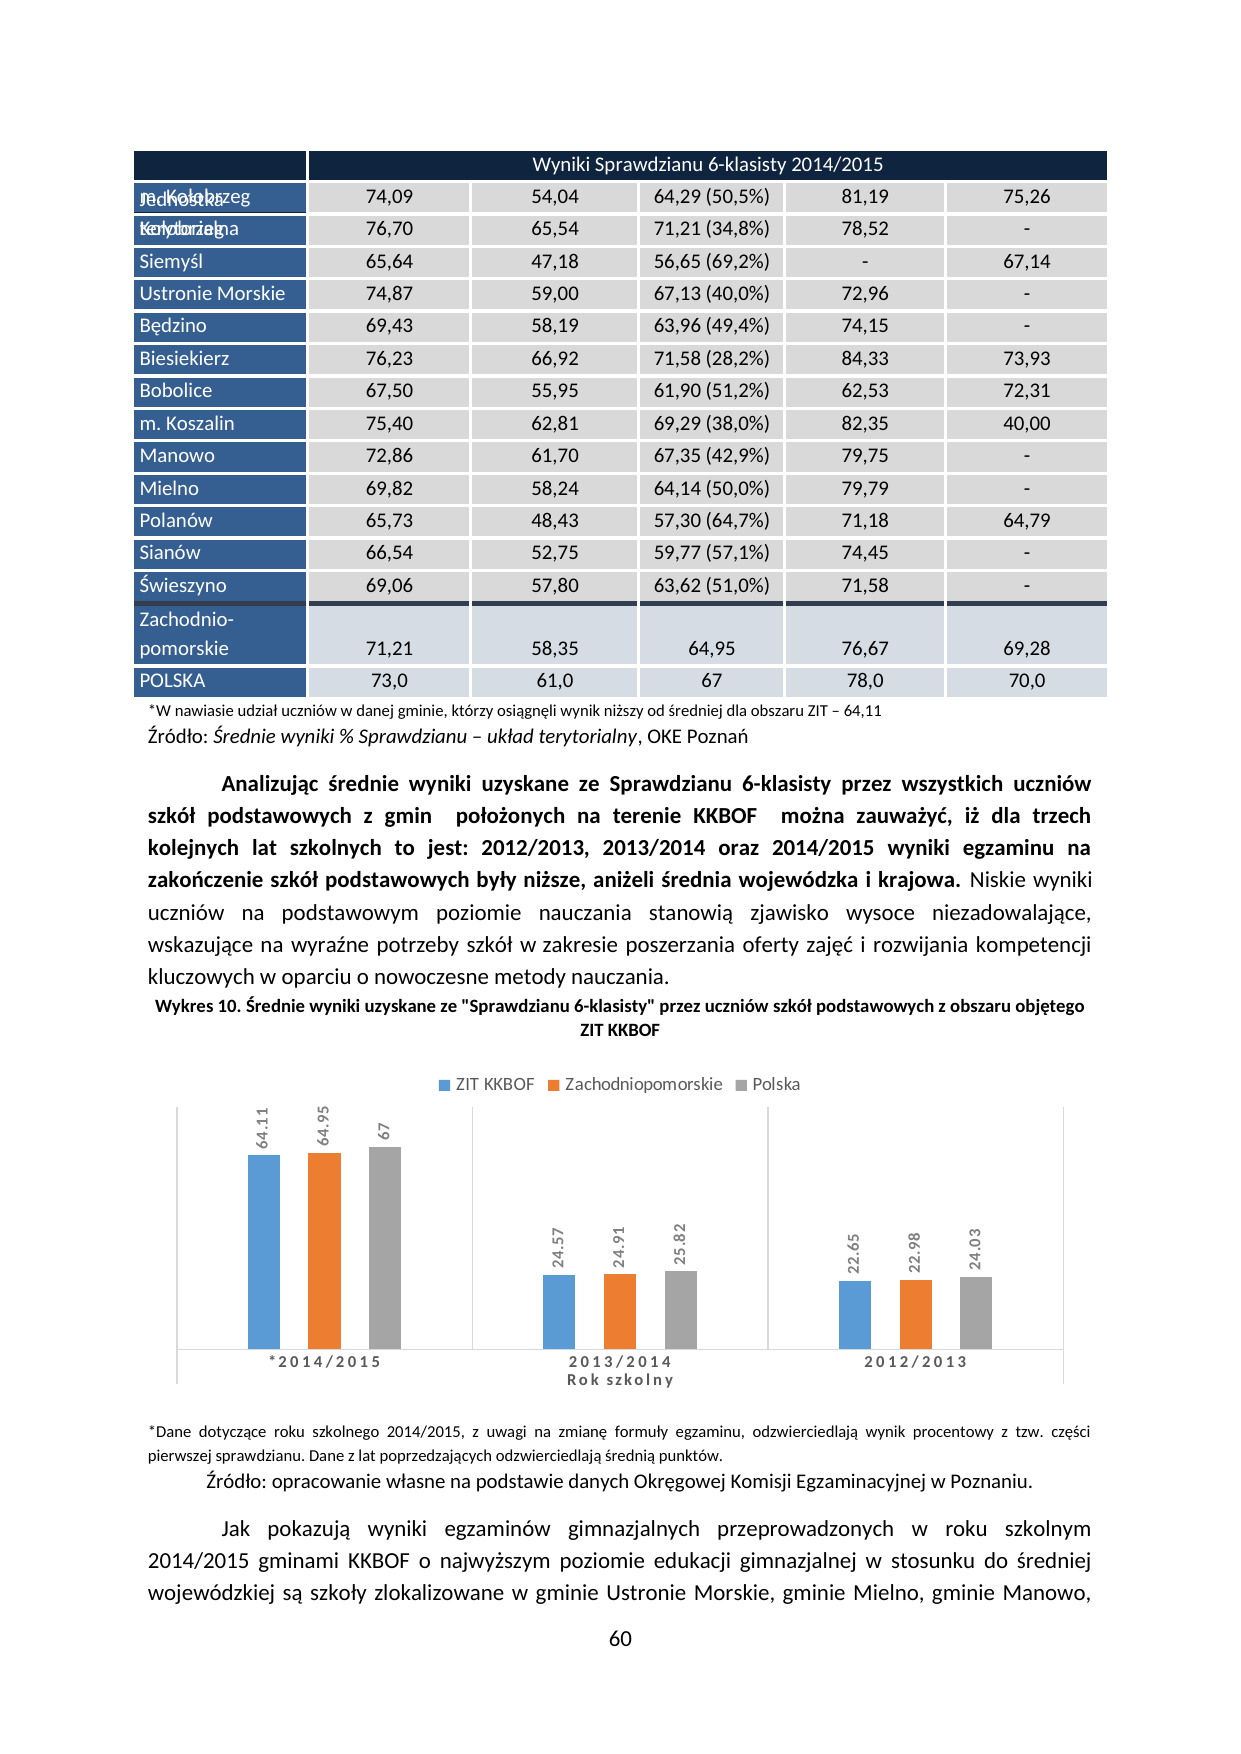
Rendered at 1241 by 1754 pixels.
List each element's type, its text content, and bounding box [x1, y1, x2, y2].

table_cell 69,82 [309, 475, 469, 504]
table_cell 72,96 [786, 280, 944, 309]
table_cell 76,70 [309, 216, 469, 245]
table_cell 64,29 (50,5%) [640, 183, 783, 212]
table_cell 78,52 [786, 216, 944, 245]
table_cell Manowo [134, 442, 306, 472]
table_cell 59,00 [472, 280, 637, 309]
table_cell 66,92 [472, 345, 637, 374]
table_cell 61,0 [472, 668, 637, 697]
text Wykres 10. Średnie wyniki uzyskane ze "Sprawdzianu 6-klasisty" przez uczniów szkół podstawowych z obszaru objętego ZIT KKBOF [148, 994, 1093, 1041]
table_cell 72,86 [309, 442, 469, 472]
table_cell 73,0 [309, 668, 469, 697]
table_cell - [947, 572, 1107, 601]
text Źródło: opracowanie własne na podstawie danych Okręgowej Komisji Egzaminacyjnej w Poznaniu. [148, 1468, 1093, 1494]
table_cell 71,18 [786, 507, 944, 536]
table_cell m. Koszalin [134, 410, 306, 439]
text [148, 1514, 1093, 1606]
table_cell 76,67 [786, 606, 944, 664]
table_cell - [947, 216, 1107, 245]
table_cell 79,75 [786, 442, 944, 472]
table_cell Biesiekierz [134, 345, 306, 374]
table_cell 55,95 [472, 378, 637, 407]
table_cell Świeszyno [134, 572, 306, 601]
table_cell 82,35 [786, 410, 944, 439]
table_cell 58,24 [472, 475, 637, 504]
table_cell - [947, 475, 1107, 504]
table_cell 71,21 [309, 606, 469, 664]
table_cell 57,30 (64,7%) [640, 507, 783, 536]
table_cell - [947, 280, 1107, 309]
table_cell m. Kołobrzeg [134, 183, 306, 212]
table_cell 74,87 [309, 280, 469, 309]
table_cell 79,79 [786, 475, 944, 504]
table_cell Bobolice [134, 378, 306, 407]
table_cell - [947, 540, 1107, 569]
table_cell Ustronie Morskie [134, 280, 306, 309]
table_cell 40,00 [947, 410, 1107, 439]
table_cell 62,81 [472, 410, 637, 439]
table_cell 69,43 [309, 313, 469, 342]
table_cell 67 [640, 668, 783, 697]
table_cell 48,43 [472, 507, 637, 536]
text Analizując średnie wyniki uzyskane ze Sprawdzianu 6-klasisty przez wszystkich uczniów szkół podstawowych z gmin położonych na terenie KKBOF można zauważyć, iż dla trzech kolejnych lat szkolnych to jest: 2012/2013, 2013/2014 oraz 2014/2015 wyniki egzaminu na zakończenie szkół podstawowych były niższe, aniżeli średnia wojewódzka i krajowa. Niskie wyniki uczniów na podstawowym poziomie nauczania stanowią zjawisko wysoce niezadowalające, wskazujące na wyraźne potrzeby szkół w zakresie poszerzania oferty zajęć i rozwijania kompetencji kluczowych w oparciu o nowoczesne metody nauczania. [148, 769, 1093, 990]
table_cell 84,33 [786, 345, 944, 374]
table_cell 74,15 [786, 313, 944, 342]
table_cell 56,65 (69,2%) [640, 248, 783, 277]
table_cell 74,09 [309, 183, 469, 212]
table_cell 71,21 (34,8%) [640, 216, 783, 245]
table_cell Zachodnio-pomorskie [134, 606, 306, 664]
table_cell 64,95 [640, 606, 783, 664]
table_cell 66,54 [309, 540, 469, 569]
table_cell 71,58 [786, 572, 944, 601]
table_cell POLSKA [134, 668, 306, 697]
text *Dane dotyczące roku szkolnego 2014/2015, z uwagi na zmianę formuły egzaminu, odzwierciedlają wynik procentowy z tzw. części pierwszej sprawdzianu. Dane z lat poprzedzających odzwierciedlają średnią punktów. [148, 1422, 1093, 1465]
table_cell - [786, 248, 944, 277]
table_cell 78,0 [786, 668, 944, 697]
table_cell 72,31 [947, 378, 1107, 407]
table_cell 64,14 (50,0%) [640, 475, 783, 504]
table_cell 67,13 (40,0%) [640, 280, 783, 309]
table_cell 70,0 [947, 668, 1107, 697]
table_cell - [947, 442, 1107, 472]
table_cell 62,53 [786, 378, 944, 407]
table_cell 75,26 [947, 183, 1107, 212]
table_cell Kołobrzeg [134, 216, 306, 245]
table_cell 76,23 [309, 345, 469, 374]
table_cell 75,40 [309, 410, 469, 439]
table_header Jednostka terytorialna [134, 151, 306, 180]
text Źródło: Średnie wyniki % Sprawdzianu – układ terytorialny, OKE Poznań [148, 723, 1093, 748]
table_cell 47,18 [472, 248, 637, 277]
table_cell 61,90 (51,2%) [640, 378, 783, 407]
table_cell 71,58 (28,2%) [640, 345, 783, 374]
table_cell 61,70 [472, 442, 637, 472]
table_cell Mielno [134, 475, 306, 504]
table_cell Siemyśl [134, 248, 306, 277]
table_cell 58,19 [472, 313, 637, 342]
table_cell 52,75 [472, 540, 637, 569]
table_cell Polanów [134, 507, 306, 536]
table_cell 81,19 [786, 183, 944, 212]
table_cell 59,77 (57,1%) [640, 540, 783, 569]
table_cell 64,79 [947, 507, 1107, 536]
table_cell 74,45 [786, 540, 944, 569]
table_cell 65,54 [472, 216, 637, 245]
text *W nawiasie udział uczniów w danej gminie, którzy osiągnęli wynik niższy od średniej dla obszaru ZIT – 64,11 [148, 700, 1093, 720]
table_cell 54,04 [472, 183, 637, 212]
table_cell 65,73 [309, 507, 469, 536]
table_cell 69,28 [947, 606, 1107, 664]
table_cell Będzino [134, 313, 306, 342]
table_cell 63,96 (49,4%) [640, 313, 783, 342]
table_cell 67,50 [309, 378, 469, 407]
table_cell 67,35 (42,9%) [640, 442, 783, 472]
table_cell 58,35 [472, 606, 637, 664]
table_cell 67,14 [947, 248, 1107, 277]
table_cell 63,62 (51,0%) [640, 572, 783, 601]
table_cell 57,80 [472, 572, 637, 601]
table_cell - [947, 313, 1107, 342]
table_cell 73,93 [947, 345, 1107, 374]
table_cell 65,64 [309, 248, 469, 277]
table_cell 69,06 [309, 572, 469, 601]
table_header Wyniki Sprawdzianu 6-klasisty 2014/2015 [309, 151, 1107, 180]
table_cell Sianów [134, 540, 306, 569]
table_cell 69,29 (38,0%) [640, 410, 783, 439]
